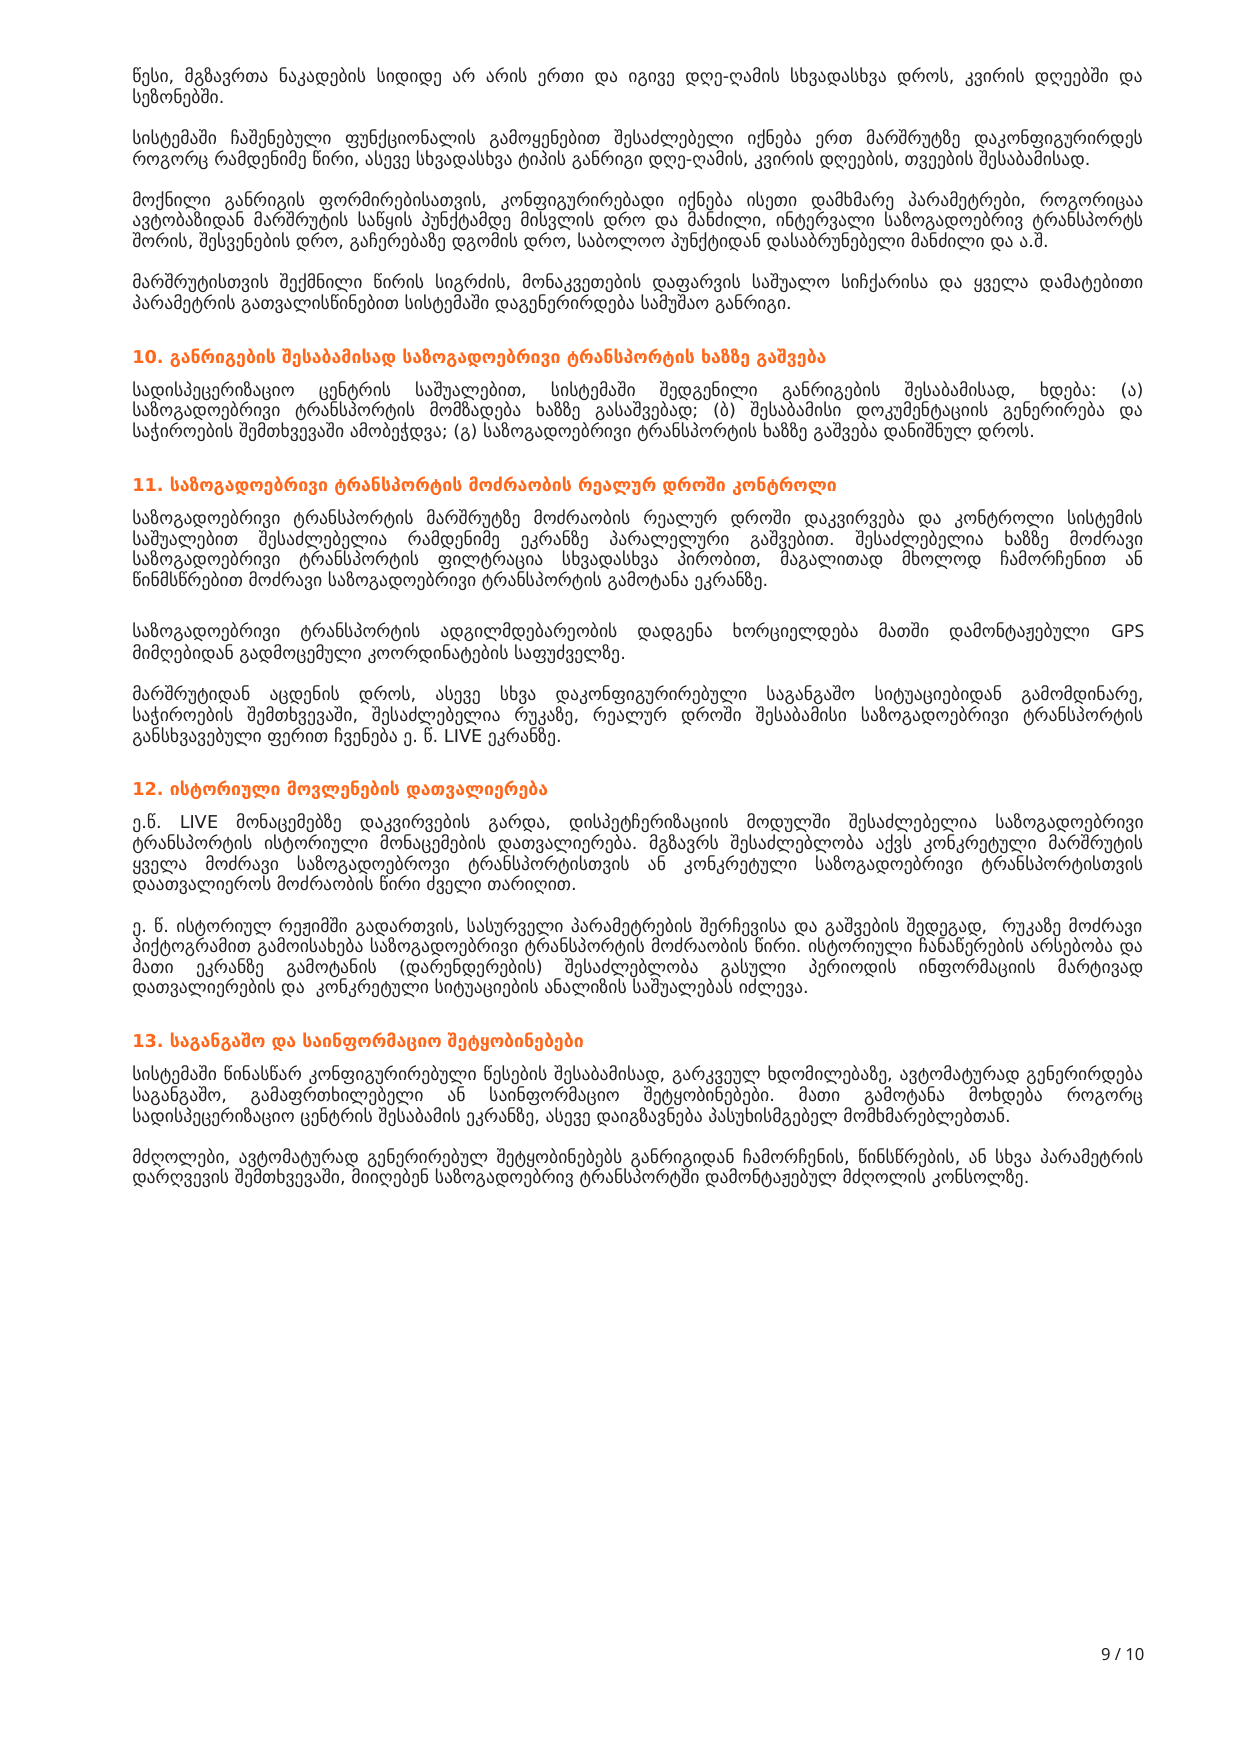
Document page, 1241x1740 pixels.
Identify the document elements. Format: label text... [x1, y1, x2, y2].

text საზოგადოებრივი ტრანსპორტის მარშრუტზე მოძრაობის რეალურ დროში დაკვირვება და კონტროლი სისტემის საშუალებით შესაძლებელია რამდენიმე ეკრანზე პარალელური გაშვებით. შესაძლებელია ხაზზე მოძრავი საზოგადოებრივი ტრანსპორტის ფილტრაცია სხვადასხვა პირობით, მაგალითად მხოლოდ ჩამორჩენით ან წინმსწრებით მოძრავი საზოგადოებრივი ტრანსპორტის გამოტანა ეკრანზე. [132, 508, 1144, 590]
subtitle საზოგადოებრივი ტრანსპორტის მოძრაობის რეალურ დროში კონტროლი [132, 475, 1144, 495]
text მარშრუტიდან აცდენის დროს, ასევე სხვა დაკონფიგურირებული საგანგაშო სიტუაციებიდან გამომდინარე, საჭიროების შემთხვევაში, შესაძლებელია რუკაზე, რეალურ დროში შესაბამისი საზოგადოებრივი ტრანსპორტის განსხვავებული ფერით ჩვენება ე. წ. LIVE ეკრანზე. [132, 684, 1144, 746]
subtitle განრიგების შესაბამისად საზოგადოებრივი ტრანსპორტის ხაზზე გაშვება [132, 347, 1144, 367]
text სადისპეცერიზაციო ცენტრის საშუალებით, სისტემაში შედგენილი განრიგების შესაბამისად, ხდება: (ა) საზოგადოებრივი ტრანსპორტის მომზადება ხაზზე გასაშვებად; (ბ) შესაბამისი დოკუმენტაციის გენერირება და საჭიროების შემთხვევაში ამობეჭდვა; (გ) საზოგადოებრივი ტრანსპორტის ხაზზე გაშვება დანიშნულ დროს. [132, 380, 1144, 442]
text ე.წ. LIVE მონაცემებზე დაკვირვების გარდა, დისპეტჩერიზაციის მოდულში შესაძლებელია საზოგადოებრივი ტრანსპორტის ისტორიული მონაცემების დათვალიერება. მგზავრს შესაძლებლობა აქვს კონკრეტული მარშრუტის ყველა მოძრავი საზოგადოებროვი ტრანსპორტისთვის ან კონკრეტული საზოგადოებრივი ტრანსპორტისთვის დაათვალიეროს მოძრაობის წირი ძველი თარიღით. [132, 812, 1144, 895]
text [132, 66, 1144, 107]
text ე. წ. ისტორიულ რეჟიმში გადართვის, სასურველი პარამეტრების შერჩევისა და გაშვების შედეგად, რუკაზე მოძრავი პიქტოგრამით გამოისახება საზოგადოებრივი ტრანსპორტის მოძრაობის წირი. ისტორიული ჩანაწერების არსებობა და მათი ეკრანზე გამოტანის (დარენდერების) შესაძლებლობა გასული პერიოდის ინფორმაციის მარტივად დათვალიერების და კონკრეტული სიტუაციების ანალიზის საშუალებას იძლევა. [132, 916, 1144, 998]
text სისტემაში ჩაშენებული ფუნქციონალის გამოყენებით შესაძლებელი იქნება ერთ მარშრუტზე დაკონფიგურირდეს როგორც რამდენიმე წირი, ასევე სხვადასხვა ტიპის განრიგი დღე-ღამის, კვირის დღეების, თვეების შესაბამისად. [132, 128, 1144, 169]
text მძღოლები, ავტომატურად გენერირებულ შეტყობინებებს განრიგიდან ჩამორჩენის, წინსწრების, ან სხვა პარამეტრის დარღვევის შემთხვევაში, მიიღებენ საზოგადოებრივ ტრანსპორტში დამონტაჟებულ მძღოლის კონსოლზე. [132, 1147, 1144, 1188]
text მარშრუტისთვის შექმნილი წირის სიგრძის, მონაკვეთების დაფარვის საშუალო სიჩქარისა და ყველა დამატებითი პარამეტრის გათვალისწინებით სისტემაში დაგენერირდება სამუშაო განრიგი. [132, 272, 1144, 313]
text მოქნილი განრიგის ფორმირებისათვის, კონფიგურირებადი იქნება ისეთი დამხმარე პარამეტრები, როგორიცაა ავტობაზიდან მარშრუტის საწყის პუნქტამდე მისვლის დრო და მანძილი, ინტერვალი საზოგადოებრივ ტრანსპორტს შორის, შესვენების დრო, გაჩერებაზე დგომის დრო, საბოლოო პუნქტიდან დასაბრუნებელი მანძილი და ა.შ. [132, 190, 1144, 252]
text საზოგადოებრივი ტრანსპორტის ადგილმდებარეობის დადგენა ხორციელდება მათში დამონტაჟებული GPS მიმღებიდან გადმოცემული კოორდინატების საფუძველზე. [132, 619, 1144, 664]
subtitle საგანგაშო და საინფორმაციო შეტყობინებები [132, 1031, 1144, 1052]
text სისტემაში წინასწარ კონფიგურირებული წესების შესაბამისად, გარკვეულ ხდომილებაზე, ავტომატურად გენერირდება საგანგაშო, გამაფრთხილებელი ან საინფორმაციო შეტყობინებები. მათი გამოტანა მოხდება როგორც სადისპეცერიზაციო ცენტრის შესაბამის ეკრანზე, ასევე დაიგზავნება პასუხისმგებელ მომხმარებლებთან. [132, 1064, 1144, 1126]
subtitle ისტორიული მოვლენების დათვალიერება [132, 779, 1144, 800]
